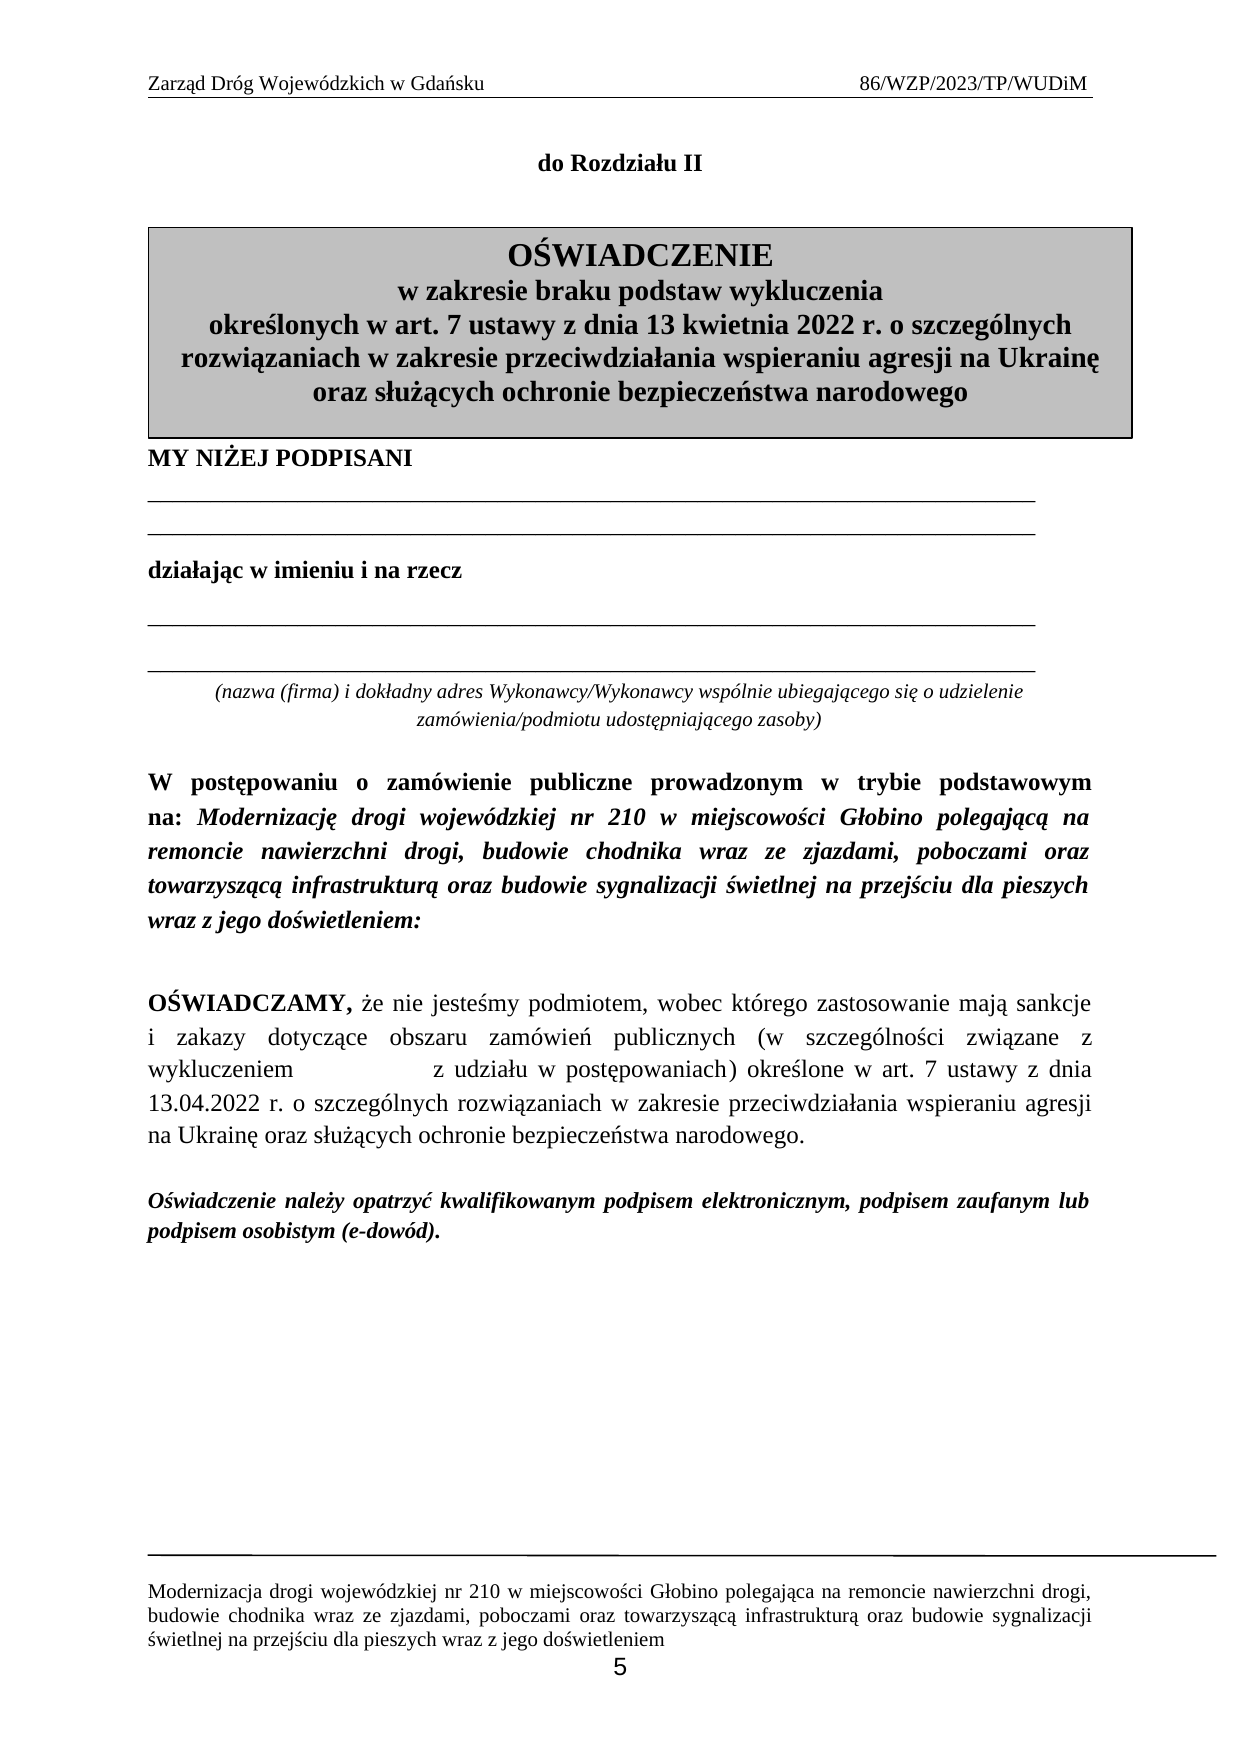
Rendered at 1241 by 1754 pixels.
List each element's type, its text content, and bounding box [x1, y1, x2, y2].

text działając w imieniu i na rzecz [148, 555, 1093, 584]
text _______________________________________________________________________ [148, 509, 1093, 538]
text MY NIŻEJ PODPISANI [148, 439, 1093, 472]
text OŚWIADCZAMY, że nie jesteśmy podmiotem, wobec którego zastosowanie mają sankcje i zakazy dotyczące obszaru zamówień publicznych (w szczególności związane z wykluczeniem z udziału w postępowaniach) określone w art. 7 ustawy z dnia 13.04.2022 r. o szczególnych rozwiązaniach w zakresie przeciwdziałania wspieraniu agresji na Ukrainę oraz służących ochronie bezpieczeństwa narodowego. [148, 988, 1093, 1149]
text W postępowaniu o zamówienie publiczne prowadzonym w trybie podstawowym na: Modernizację drogi wojewódzkiej nr 210 w miejscowości Głobino polegającą na remoncie nawierzchni drogi, budowie chodnika wraz ze zjazdami, poboczami oraz towarzyszącą infrastrukturą oraz budowie sygnalizacji świetlnej na przejściu dla pieszych wraz z jego doświetleniem: [148, 767, 1093, 934]
text do Rozdziału II [148, 148, 1093, 176]
text Oświadczenie należy opatrzyć kwalifikowanym podpisem elektronicznym, podpisem zaufanym lub podpisem osobistym (e-dowód). [148, 1187, 1093, 1243]
text _______________________________________________________________________ [148, 646, 1093, 675]
text _______________________________________________________________________ [148, 600, 1093, 629]
text _______________________________________________________________________ [148, 476, 1093, 505]
text (nazwa (firma) i dokładny adres Wykonawcy/Wykonawcy wspólnie ubiegającego się o udzielenie zamówienia/podmiotu udostępniającego zasoby) [148, 679, 1093, 731]
